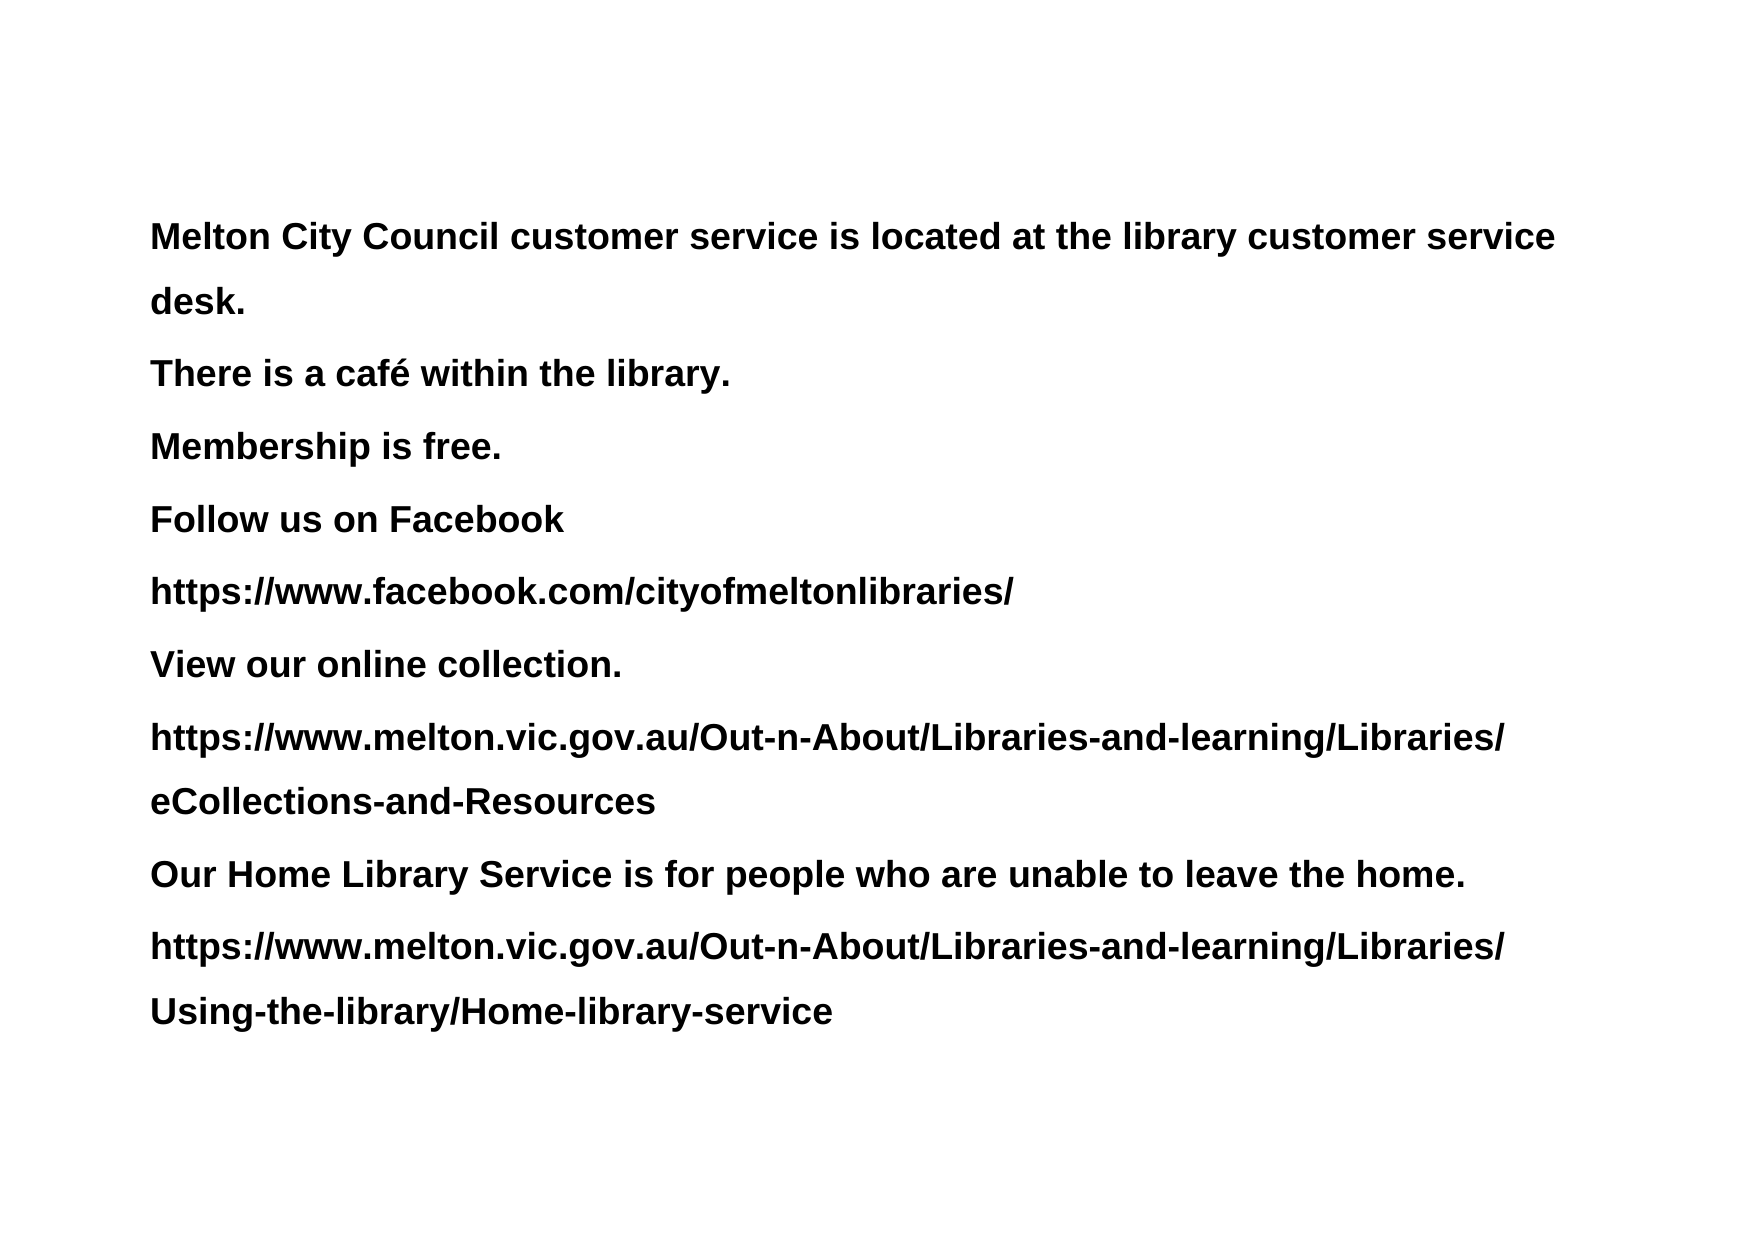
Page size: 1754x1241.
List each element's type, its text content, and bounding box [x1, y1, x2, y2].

text Membership is free. [150, 424, 1604, 467]
text Melton City Council customer service is located at the library customer service desk. [150, 214, 1604, 322]
text View our online collection. [150, 642, 1604, 685]
text https://www.melton.vic.gov.au/Out-n-About/Libraries-and-learning/Libraries/Using-the-library/Home-library-service [150, 924, 1604, 1032]
text https://www.facebook.com/cityofmeltonlibraries/ [150, 569, 1604, 613]
text Our Home Library Service is for people who are unable to leave the home. [150, 852, 1604, 895]
text Follow us on Facebook [150, 497, 1604, 540]
text There is a café within the library. [150, 352, 1604, 395]
text https://www.melton.vic.gov.au/Out-n-About/Libraries-and-learning/Libraries/eCollections-and-Resources [150, 715, 1604, 822]
